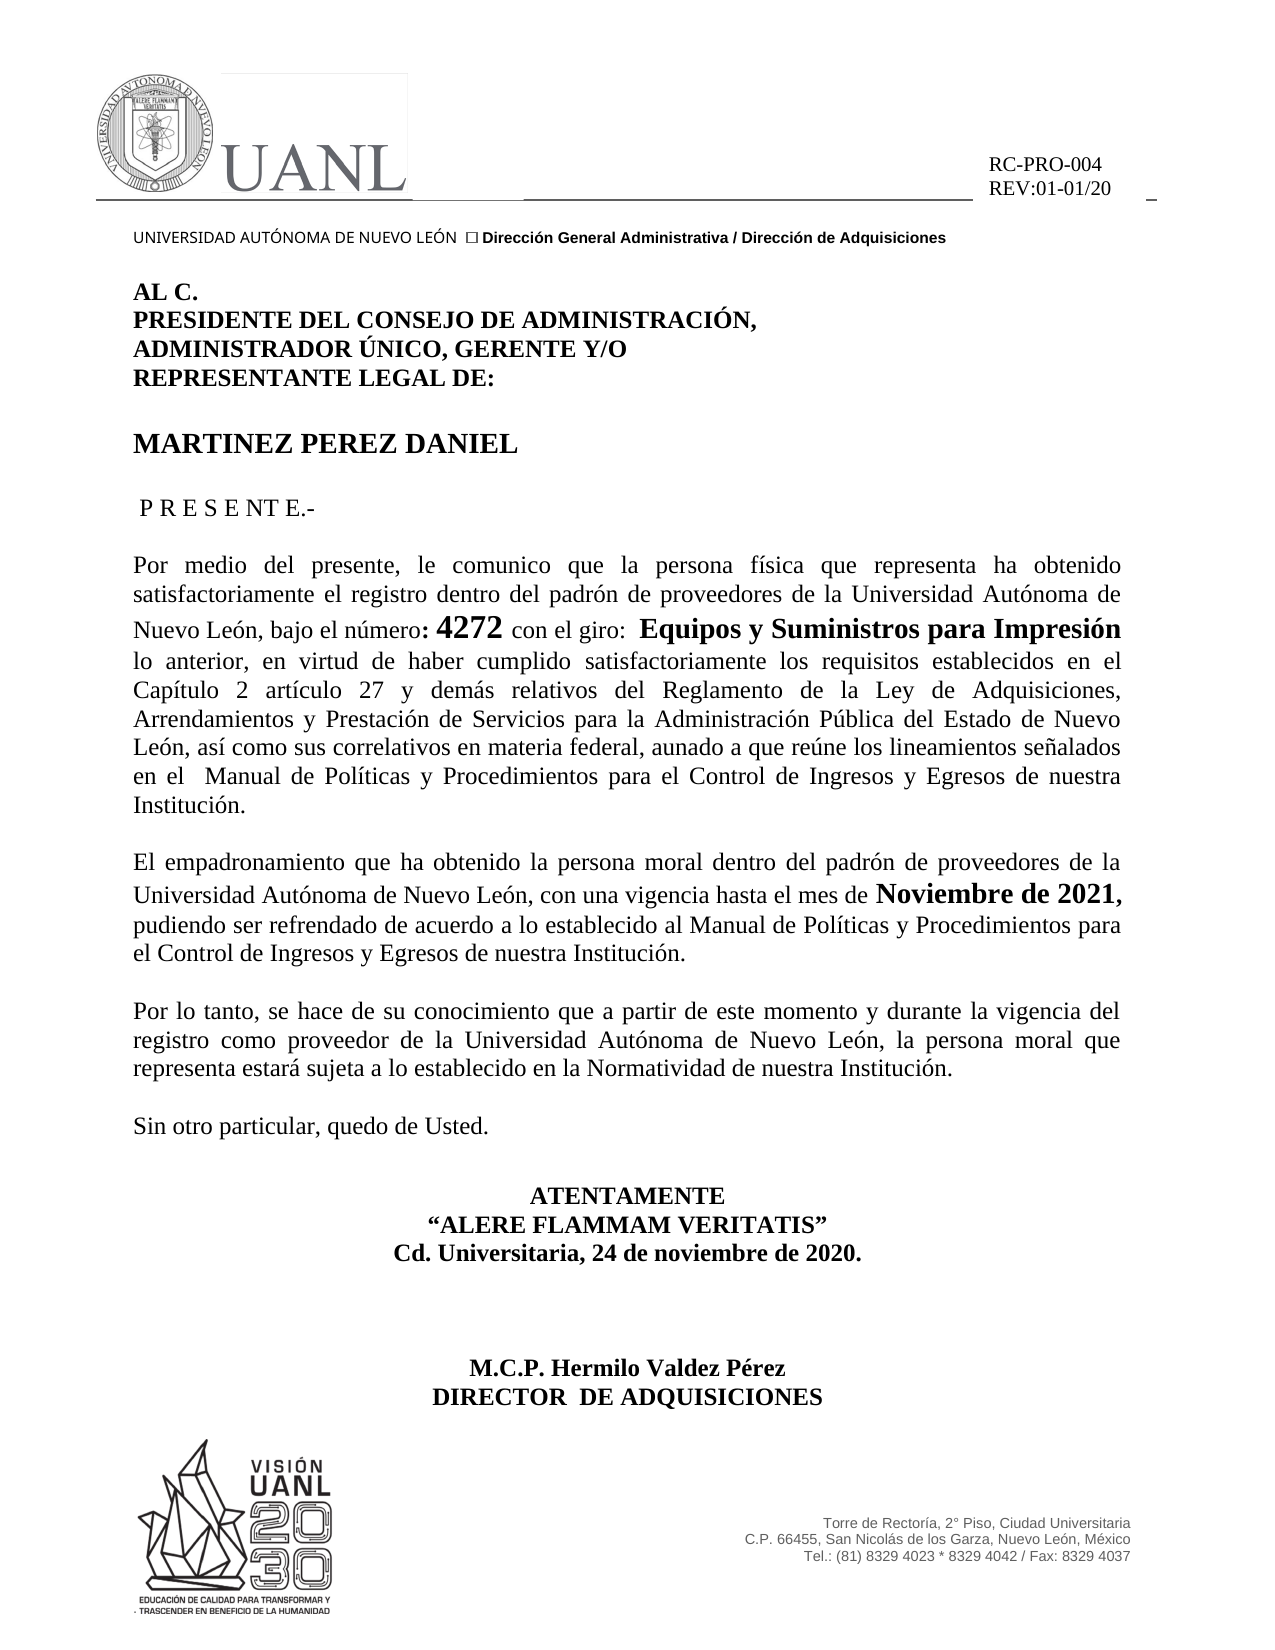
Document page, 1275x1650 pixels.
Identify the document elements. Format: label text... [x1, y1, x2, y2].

text Por medio del presente, le comunico que la persona física que representa ha obtenido satisfactoriamente el registro dentro del padrón de proveedores de la Universidad Autónoma de Nuevo León, bajo el número: 4272 con el giro: Equipos y Suministros para Impresión lo anterior, en virtud de haber cumplido satisfactoriamente los requisitos establecidos en el Capítulo 2 artículo 27 y demás relativos del Reglamento de la Ley de Adquisiciones, Arrendamientos y Prestación de Servicios para la Administración Pública del Estado de Nuevo León, así como sus correlativos en materia federal, aunado a que reúne los lineamientos señalados en el Manual de Políticas y Procedimientos para el Control de Ingresos y Egresos de nuestra Institución. [133, 550, 1122, 819]
text Sin otro particular, quedo de Usted. [133, 1111, 1122, 1140]
text El empadronamiento que ha obtenido la persona moral dentro del padrón de proveedores de la Universidad Autónoma de Nuevo León, con una vigencia hasta el mes de Noviembre de 2021, pudiendo ser refrendado de acuerdo a lo establecido al Manual de Políticas y Procedimientos para el Control de Ingresos y Egresos de nuestra Institución. [133, 847, 1122, 967]
text AL C. [133, 277, 1122, 305]
text Por lo tanto, se hace de su conocimiento que a partir de este momento y durante la vigencia del registro como proveedor de de Nuevo León, la persona moral que representa estará sujeta a lo establecido en la Normatividad de nuestra Institución. [133, 996, 1122, 1082]
text ATENTAMENTE [133, 1181, 1122, 1210]
subtitle Cd. Universitaria, 24 de noviembre de 2020. [133, 1238, 1122, 1267]
text REPRESENTANTE LEGAL DE: [133, 363, 1122, 392]
picture [95, 73, 408, 193]
text “ALERE FLAMMAM VERITATIS” [133, 1210, 1122, 1238]
text PRESIDENTE DEL CONSEJO DE ADMINISTRACIÓN, [133, 305, 1122, 334]
text ADMINISTRADOR ÚNICO, GERENTE Y/O [133, 334, 1122, 363]
text MARTINEZ PEREZ DANIEL [133, 426, 1122, 459]
text DIRECTOR DE ADQUISICIONES [133, 1382, 1122, 1411]
text M.C.P. Hermilo Valdez Pérez [133, 1353, 1122, 1382]
picture [137, 1439, 334, 1614]
text P R E S E NT E.- [133, 493, 1122, 522]
